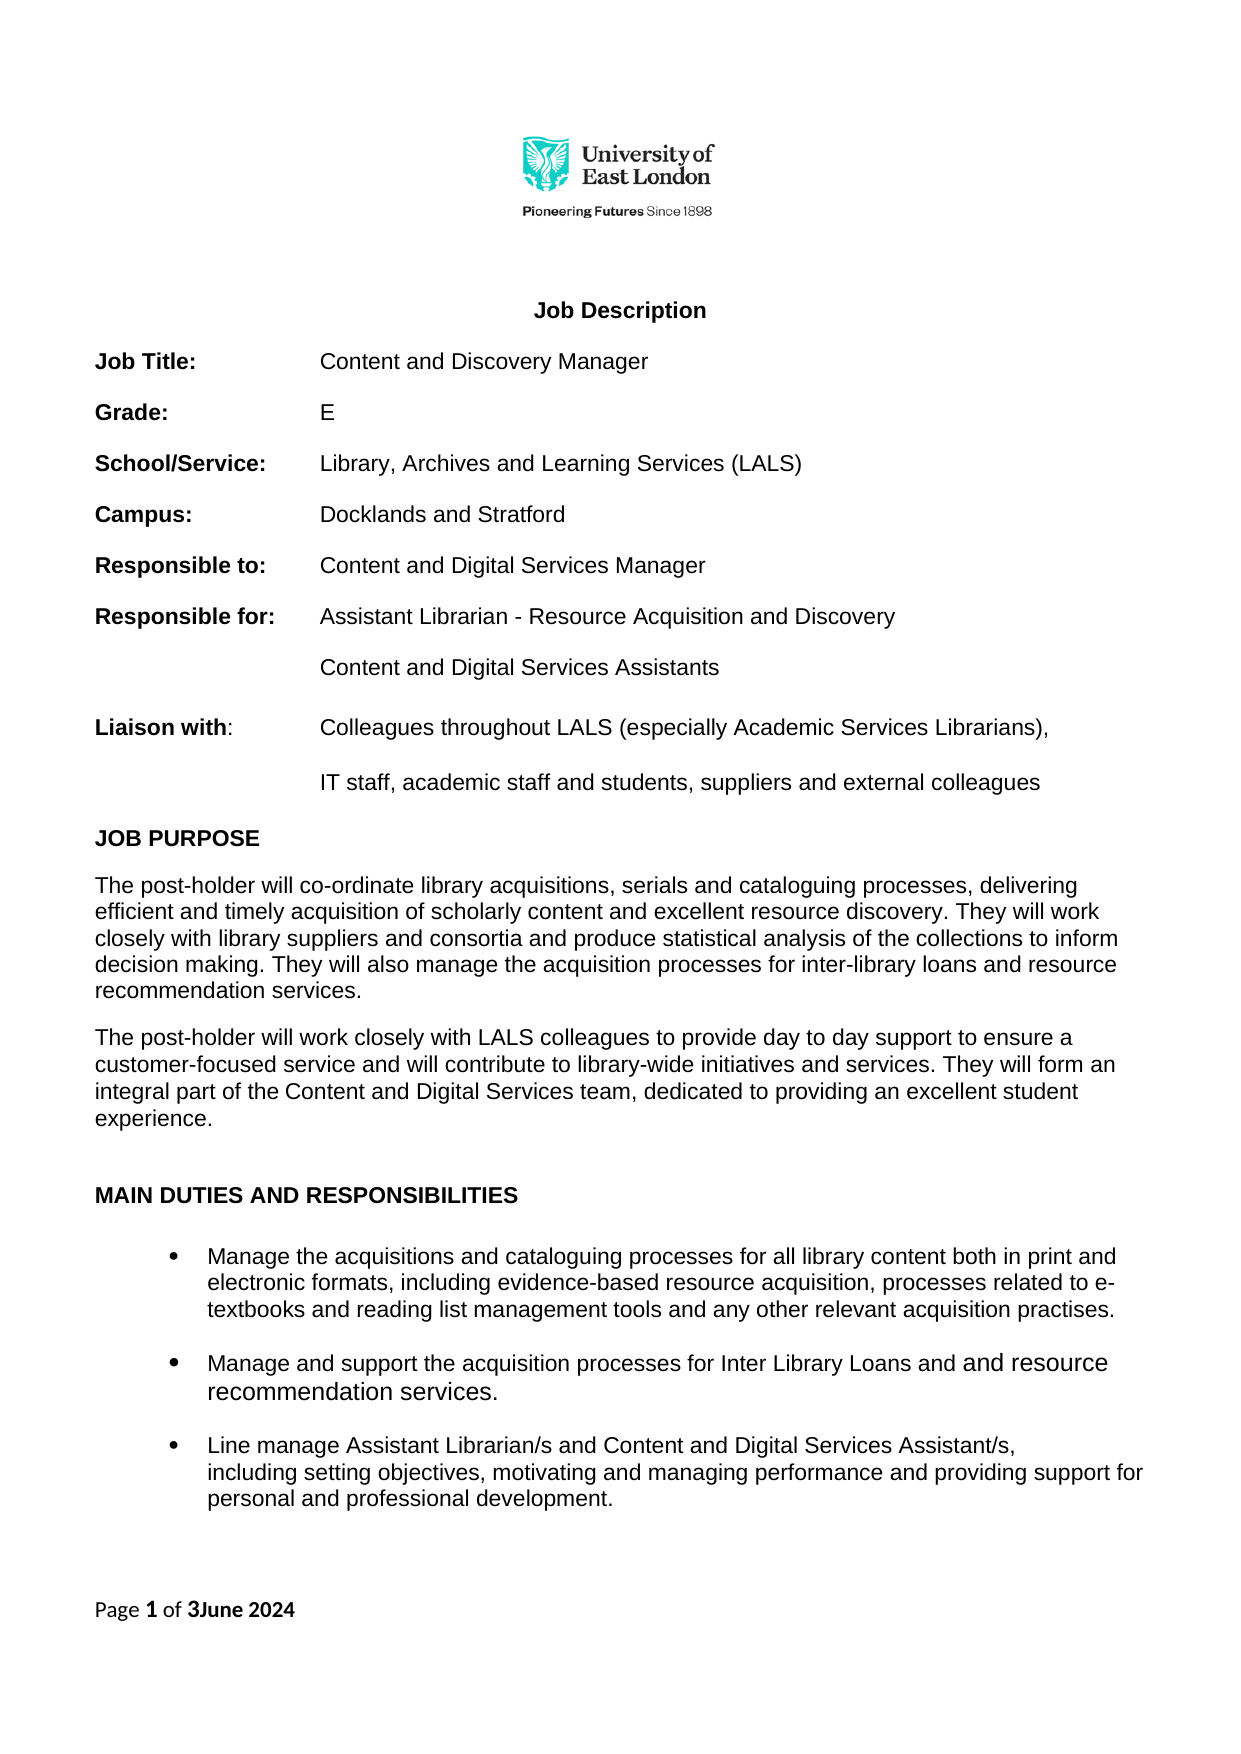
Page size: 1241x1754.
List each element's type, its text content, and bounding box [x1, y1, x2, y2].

list Manage and support the acquisition processes for Inter Library Loans and and resource recommendation services. [169, 1348, 1146, 1406]
text JOB PURPOSE [94, 824, 1146, 851]
text Content and Digital Services Assistants [244, 654, 1146, 681]
text Liaison with: Colleagues throughout LALS (especially Academic Services Librarians), [94, 713, 1146, 740]
text The post-holder will co-ordinate library acquisitions, serials and cataloguing processes, delivering efficient and timely acquisition of scholarly content and excellent resource discovery. They will work closely with library suppliers and consortia and produce statistical analysis of the collections to inform decision making. They will also manage the acquisition processes for inter-library loans and resource recommendation services. [94, 872, 1146, 1003]
text Grade: E [94, 399, 1146, 425]
text Responsible for: Assistant Librarian - Resource Acquisition and Discovery [94, 603, 1146, 629]
text Campus: Docklands and Stratford [94, 501, 1146, 527]
text IT staff, academic staff and students, suppliers and external colleagues [319, 769, 1146, 795]
picture [518, 130, 722, 221]
text including setting objectives, motivating and managing performance and providing support for personal and professional development. [207, 1459, 1146, 1511]
text Job Title: Content and Discovery Manager [94, 348, 1146, 374]
text The post-holder will work closely with LALS colleagues to provide day to day support to ensure a customer-focused service and will contribute to library-wide initiatives and services. They will form an integral part of the Content and Digital Services team, dedicated to providing an excellent student experience. [94, 1024, 1146, 1131]
text MAIN DUTIES AND RESPONSIBILITIES [94, 1182, 1146, 1209]
text Responsible to: Content and Digital Services Manager [94, 552, 1146, 578]
text School/Service: Library, Archives and Learning Services (LALS) [94, 450, 1146, 476]
list Line manage Assistant Librarian/s and Content and Digital Services Assistant/s, [169, 1432, 1146, 1459]
list Manage the acquisitions and cataloguing processes for all library content both in print and electronic formats, including evidence-based resource acquisition, processes related to e-textbooks and reading list management tools and any other relevant acquisition practises. [169, 1243, 1146, 1322]
text Job Description [94, 297, 1146, 323]
